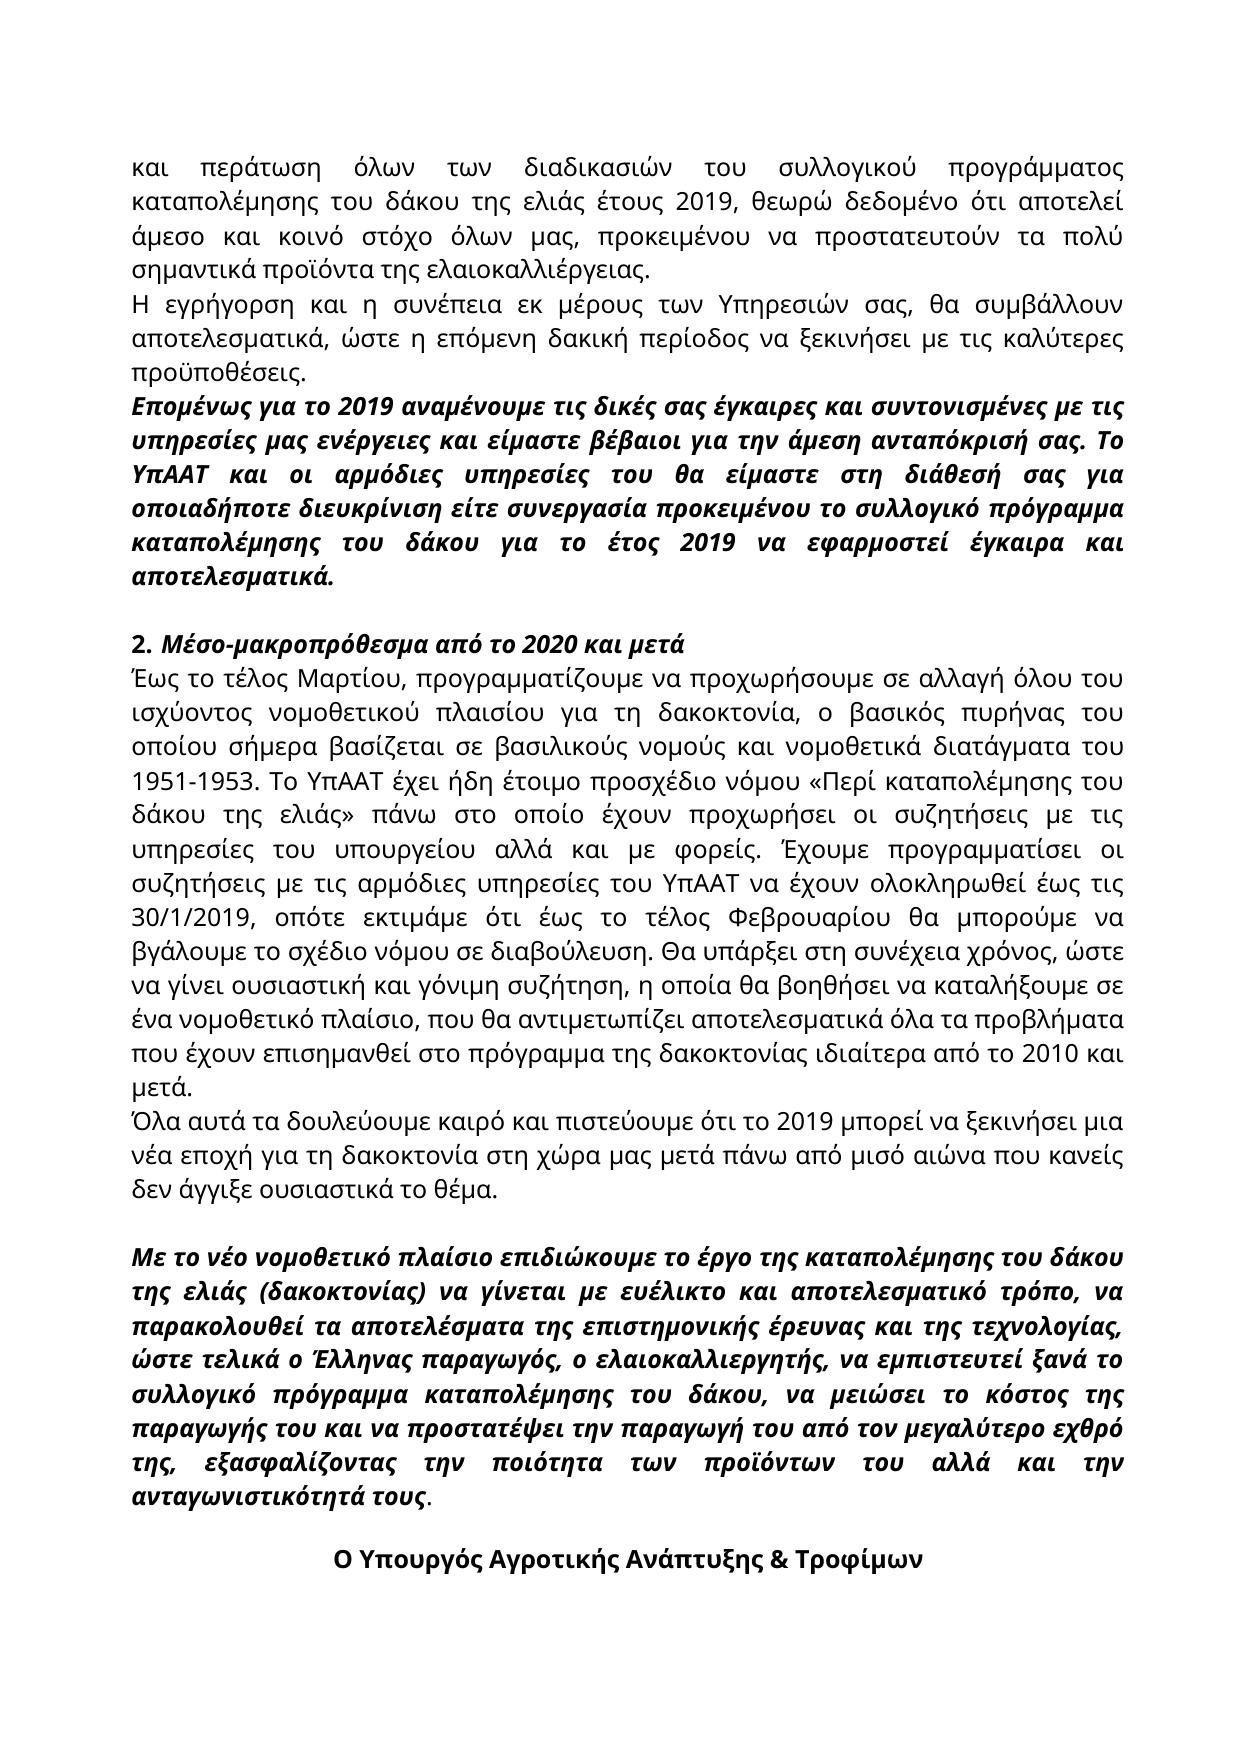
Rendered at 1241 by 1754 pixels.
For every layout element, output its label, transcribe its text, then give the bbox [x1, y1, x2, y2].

text Όλα αυτά τα δουλεύουμε καιρό και πιστεύουμε ότι το 2019 μπορεί να ξεκινήσει μια νέα εποχή για τη δακοκτονία στη χώρα μας μετά πάνω από μισό αιώνα που κανείς δεν άγγιξε ουσιαστικά το θέμα. [131, 1104, 1125, 1206]
text Επομένως για το 2019 αναμένουμε τις δικές σας έγκαιρες και συντονισμένες με τις υπηρεσίες μας ενέργειες και είμαστε βέβαιοι για την άμεση ανταπόκρισή σας. Το ΥπΑΑΤ και οι αρμόδιες υπηρεσίες του θα είμαστε στη διάθεσή σας για οποιαδήποτε διευκρίνιση είτε συνεργασία προκειμένου το συλλογικό πρόγραμμα καταπολέμησης του δάκου για το έτος 2019 να εφαρμοστεί έγκαιρα και αποτελεσματικά. [131, 388, 1125, 593]
list Μέσο-μακροπρόθεσμα από το 2020 και μετά [131, 627, 1125, 661]
text Ο Υπουργός Αγροτικής Ανάπτυξης & Τροφίμων [131, 1541, 1125, 1575]
text Η εγρήγορση και η συνέπεια εκ μέρους των Υπηρεσιών σας, θα συμβάλλουν αποτελεσματικά, ώστε η επόμενη δακική περίοδος να ξεκινήσει με τις καλύτερες προϋποθέσεις. [131, 286, 1125, 388]
text Έως το τέλος Μαρτίου, προγραμματίζουμε να προχωρήσουμε σε αλλαγή όλου του ισχύοντος νομοθετικού πλαισίου για τη δακοκτονία, ο βασικός πυρήνας του οποίου σήμερα βασίζεται σε βασιλικούς νομούς και νομοθετικά διατάγματα του 1951-1953. Το ΥπΑΑΤ έχει ήδη έτοιμο προσχέδιο νόμου «Περί καταπολέμησης του δάκου της ελιάς» πάνω στο οποίο έχουν προχωρήσει οι συζητήσεις με τις υπηρεσίες του υπουργείου αλλά και με φορείς. Έχουμε προγραμματίσει οι συζητήσεις με τις αρμόδιες υπηρεσίες του ΥπΑΑΤ να έχουν ολοκληρωθεί έως τις 30/1/2019, οπότε εκτιμάμε ότι έως το τέλος Φεβρουαρίου θα μπορούμε να βγάλουμε το σχέδιο νόμου σε διαβούλευση. Θα υπάρξει στη συνέχεια χρόνος, ώστε να γίνει ουσιαστική και γόνιμη συζήτηση, η οποία θα βοηθήσει να καταλήξουμε σε ένα νομοθετικό πλαίσιο, που θα αντιμετωπίζει αποτελεσματικά όλα τα προβλήματα που έχουν επισημανθεί στο πρόγραμμα της δακοκτονίας ιδιαίτερα από το 2010 και μετά. [131, 661, 1125, 1104]
text Με το νέο νομοθετικό πλαίσιο επιδιώκουμε το έργο της καταπολέμησης του δάκου της ελιάς (δακοκτονίας) να γίνεται με ευέλικτο και αποτελεσματικό τρόπο, να παρακολουθεί τα αποτελέσματα της επιστημονικής έρευνας και της τεχνολογίας, ώστε τελικά ο Έλληνας παραγωγός, ο ελαιοκαλλιεργητής, να εμπιστευτεί ξανά το συλλογικό πρόγραμμα καταπολέμησης του δάκου, να μειώσει το κόστος της παραγωγής του και να προστατέψει την παραγωγή του από τον μεγαλύτερο εχθρό της, εξασφαλίζοντας την ποιότητα των προϊόντων του αλλά και την ανταγωνιστικότητά τους. [131, 1240, 1125, 1512]
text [131, 150, 1125, 286]
